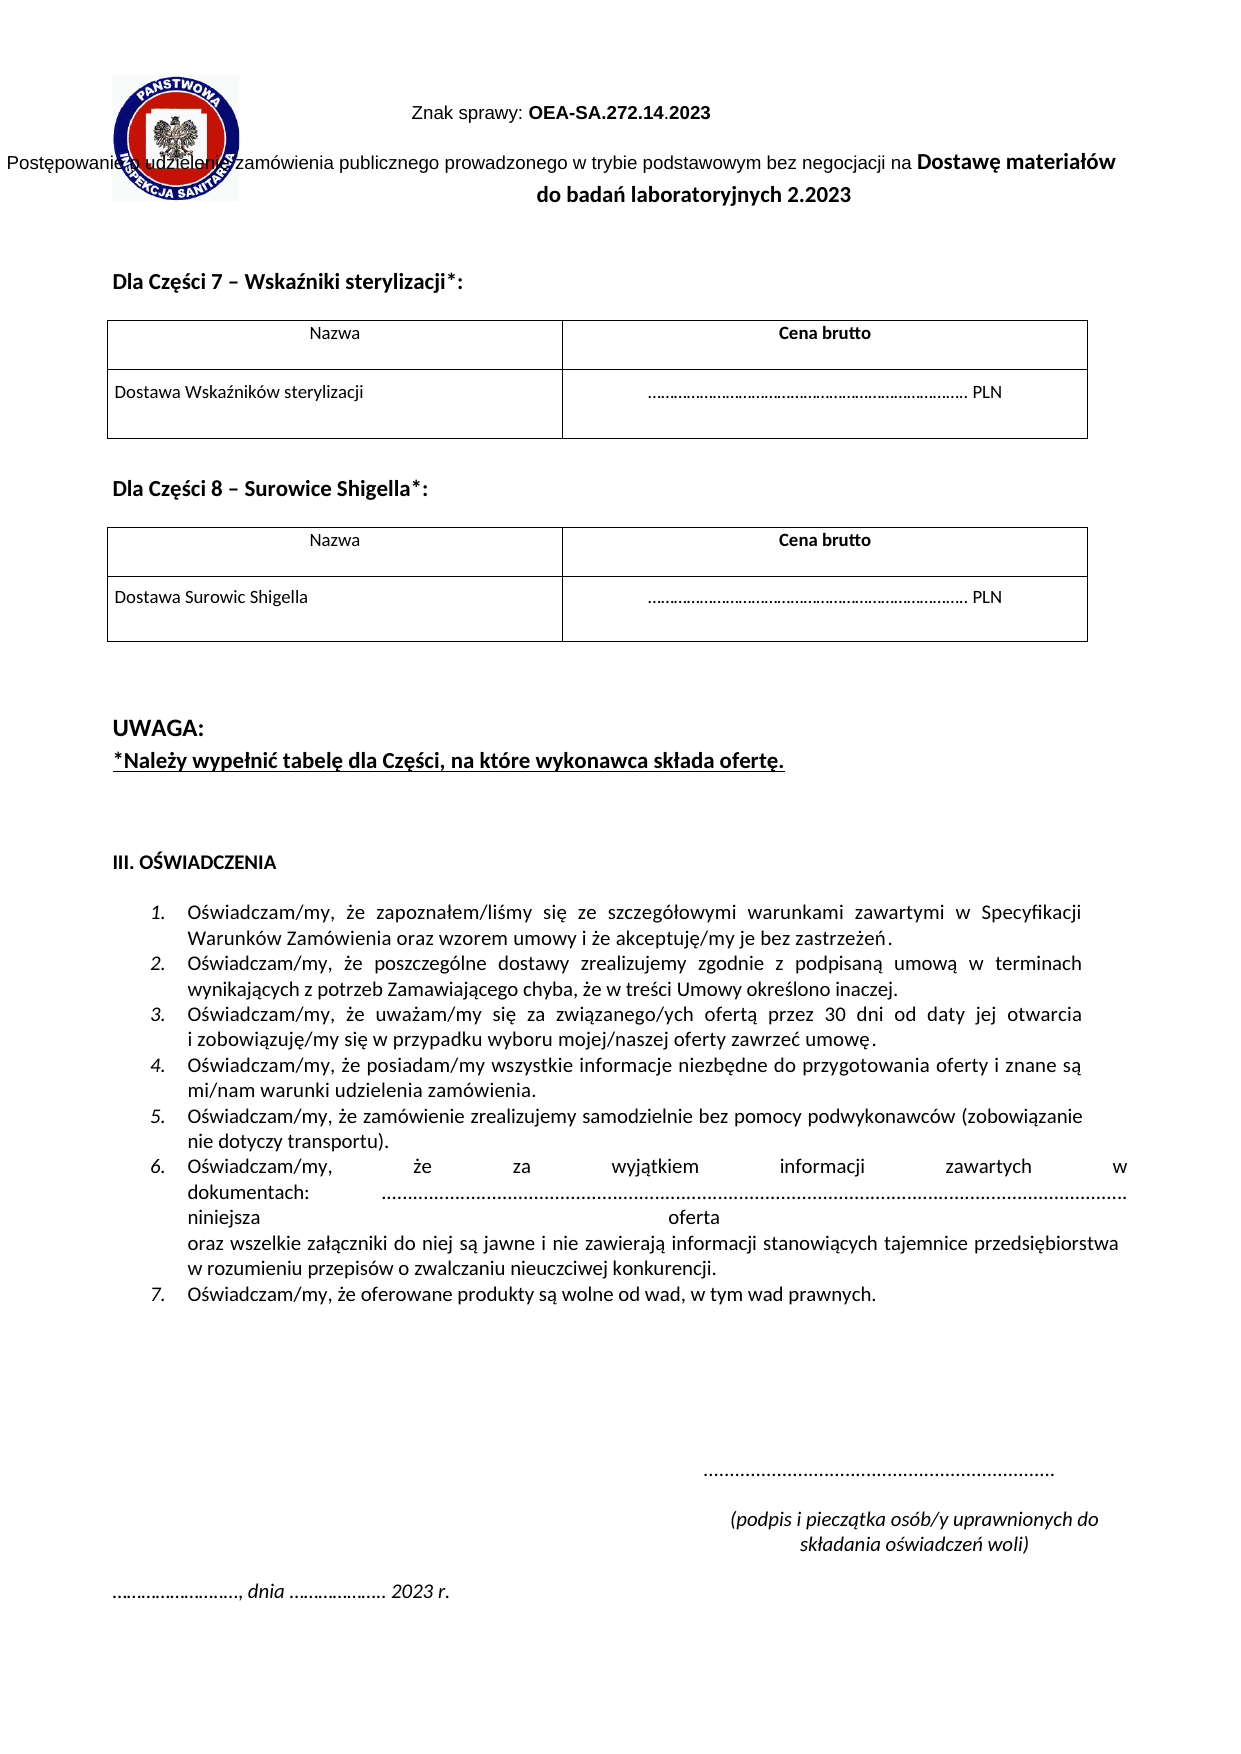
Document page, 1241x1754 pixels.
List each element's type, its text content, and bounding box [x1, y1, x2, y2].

text UWAGA: *Należy wypełnić tabelę dla Części, na które wykonawca składa ofertę. [112, 642, 1128, 774]
table_header Nazwa [108, 321, 562, 369]
table_header Cena brutto [563, 528, 1087, 576]
table_cell ……………………………………………………………….. PLN [563, 370, 1087, 438]
text Dla Części 8 – Surowice Shigella*: [112, 439, 1128, 502]
table_header Cena brutto [563, 321, 1087, 369]
list Oświadczam/my, że zapoznałem/liśmy się ze szczegółowymi warunkami zawartymi w Specyfikacji Warunków Zamówienia oraz wzorem umowy i że akceptuję/my je bez zastrzeżeń. [150, 899, 1084, 950]
list Oświadczam/my, że oferowane produkty są wolne od wad, w tym wad prawnych. [150, 1281, 1084, 1306]
text …………………..…, dnia ……………….. 2023 r. [112, 1578, 1128, 1603]
table_cell Dostawa Surowic Shigella [108, 577, 562, 641]
picture [112, 75, 240, 201]
list Oświadczam/my, że poszczególne dostawy zrealizujemy zgodnie z podpisaną umową w terminach wynikających z potrzeb Zamawiającego chyba, że w treści Umowy określono inaczej. [150, 950, 1084, 1001]
text ................................................................... [112, 1456, 1128, 1482]
table_cell Dostawa Wskaźników sterylizacji [108, 370, 562, 438]
list Oświadczam/my, że zamówienie zrealizujemy samodzielnie bez pomocy podwykonawców (zobowiązanie nie dotyczy transportu). [150, 1103, 1084, 1154]
text III. OŚWIADCZENIA [112, 849, 1128, 875]
table_cell ……………………………………………………………….. PLN [563, 577, 1087, 641]
text (podpis i pieczątka osób/y uprawnionych do składania oświadczeń woli) [703, 1506, 1128, 1557]
list Oświadczam/my, że uważam/my się za związanego/ych ofertą przez 30 dni od daty jej otwarcia i zobowiązuję/my się w przypadku wyboru mojej/naszej oferty zawrzeć umowę. [150, 1001, 1084, 1052]
table_header Nazwa [108, 528, 562, 576]
list Oświadczam/my, że za wyjątkiem informacji zawartych w dokumentach: .............................................................................................................................................. niniejsza oferta oraz wszelkie załączniki do niej są jawne i nie zawierają informacji stanowiących tajemnice przedsiębiorstwa w rozumieniu przepisów o zwalczaniu nieuczciwej konkurencji. [150, 1154, 1128, 1281]
list Oświadczam/my, że posiadam/my wszystkie informacje niezbędne do przygotowania oferty i znane są mi/nam warunki udzielenia zamówienia. [150, 1052, 1084, 1103]
text Dla Części 7 – Wskaźniki sterylizacji*: [112, 232, 1128, 295]
